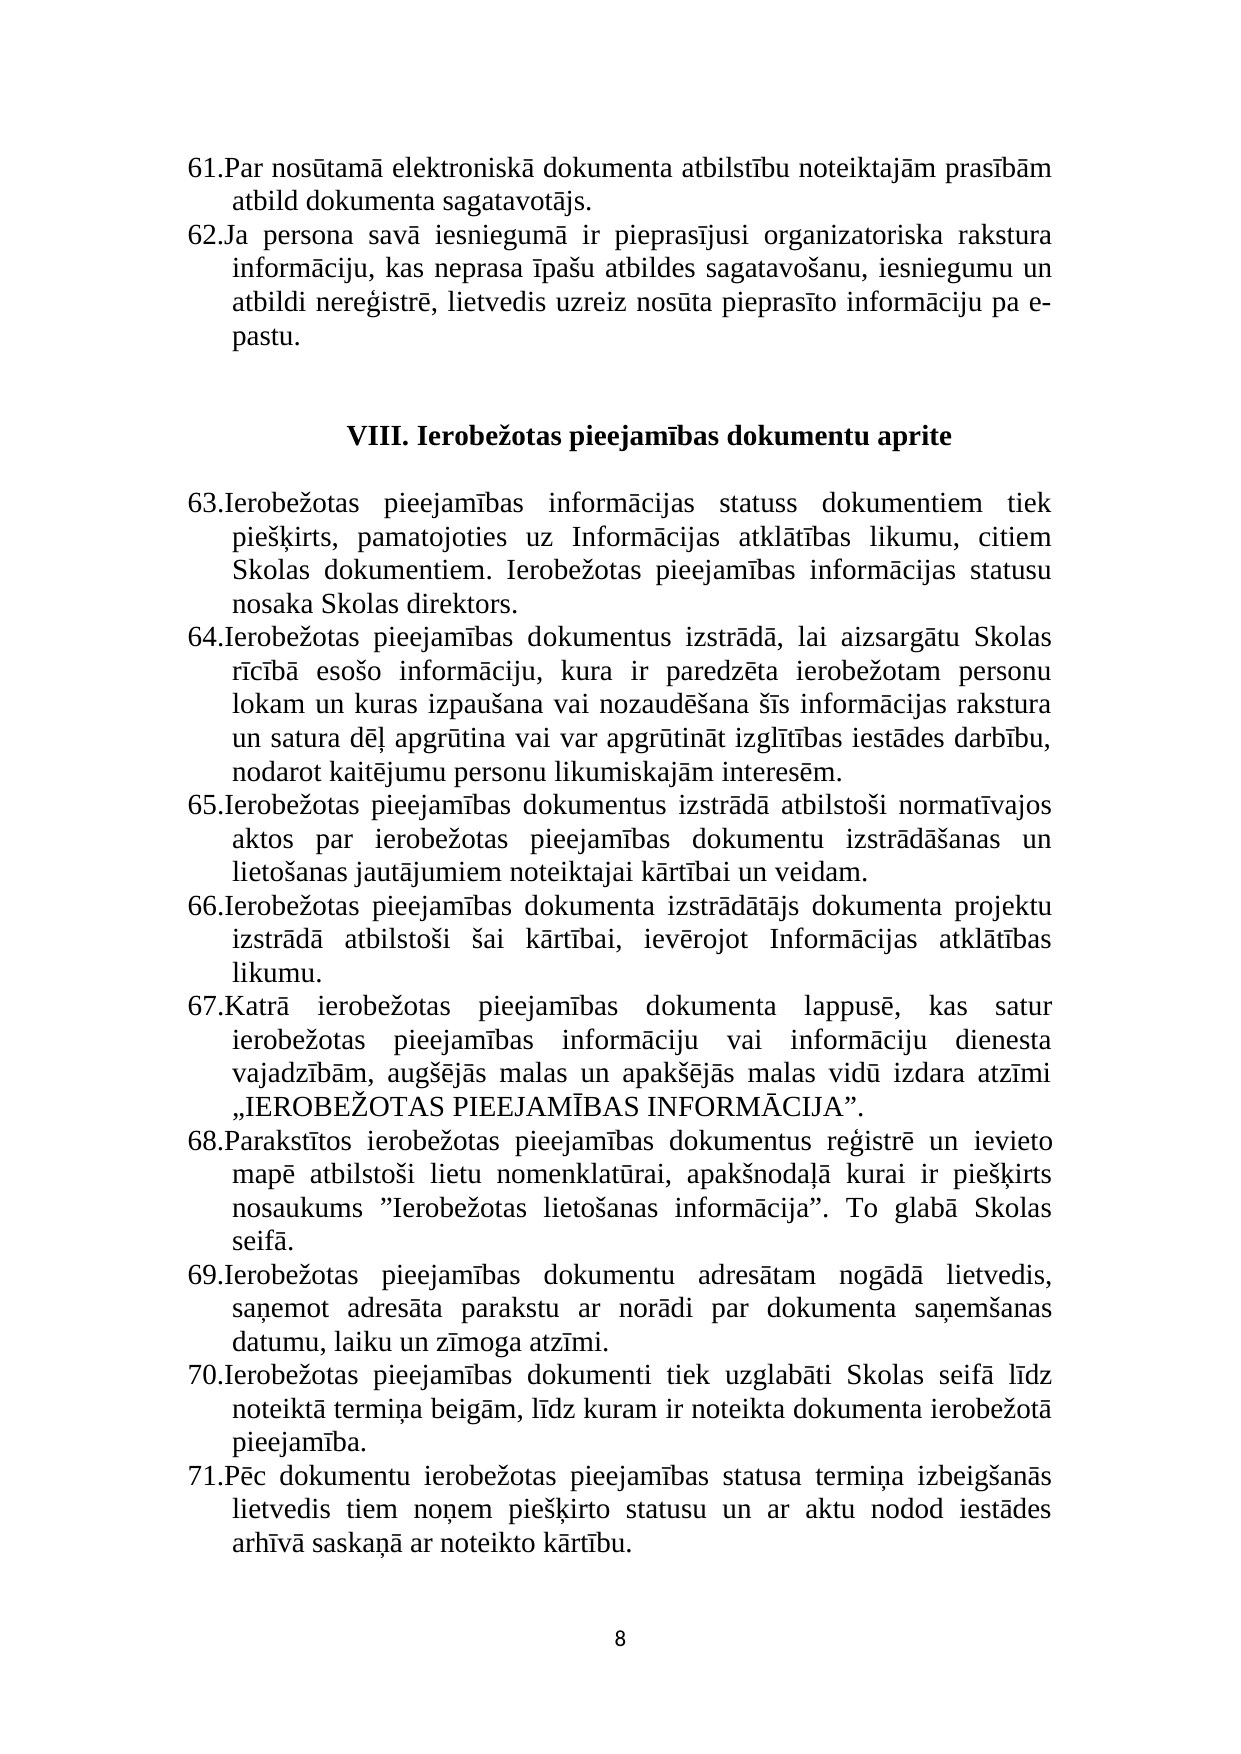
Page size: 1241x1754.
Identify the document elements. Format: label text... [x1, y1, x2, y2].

text 67.Katrā ierobežotas pieejamības dokumenta lappusē, kas satur ierobežotas pieejamības informāciju vai informāciju dienesta vajadzībām, augšējās malas un apakšējās malas vidū izdara atzīmi „IEROBEŽOTAS PIEEJAMĪBAS INFORMĀCIJA”. [187, 988, 1053, 1123]
text 61.Par nosūtamā elektroniskā dokumenta atbilstību noteiktajām prasībām atbild dokumenta sagatavotājs. [187, 150, 1053, 217]
text 62.Ja persona savā iesniegumā ir pieprasījusi organizatoriska rakstura informāciju, kas neprasa īpašu atbildes sagatavošanu, iesniegumu un atbildi nereģistrē, lietvedis uzreiz nosūta pieprasīto informāciju pa e-pastu. [187, 217, 1053, 351]
text 69.Ierobežotas pieejamības dokumentu adresātam nogādā lietvedis, saņemot adresāta parakstu ar norādi par dokumenta saņemšanas datumu, laiku un zīmoga atzīmi. [187, 1257, 1053, 1357]
text 68.Parakstītos ierobežotas pieejamības dokumentus reģistrē un ievieto mapē atbilstoši lietu nomenklatūrai, apakšnodaļā kurai ir piešķirts nosaukums ”Ierobežotas lietošanas informācija”. To glabā Skolas seifā. [187, 1123, 1053, 1257]
text 65.Ierobežotas pieejamības dokumentus izstrādā atbilstoši normatīvajos aktos par ierobežotas pieejamības dokumentu izstrādāšanas un lietošanas jautājumiem noteiktajai kārtībai un veidam. [187, 787, 1053, 888]
text 66.Ierobežotas pieejamības dokumenta izstrādātājs dokumenta projektu izstrādā atbilstoši šai kārtībai, ievērojot Informācijas atklātības likumu. [187, 888, 1053, 988]
text 70.Ierobežotas pieejamības dokumenti tiek uzglabāti Skolas seifā līdz noteiktā termiņa beigām, līdz kuram ir noteikta dokumenta ierobežotā pieejamība. [187, 1357, 1053, 1458]
text 64.Ierobežotas pieejamības dokumentus izstrādā, lai aizsargātu Skolas rīcībā esošo informāciju, kura ir paredzēta ierobežotam personu lokam un kuras izpaušana vai nozaudēšana šīs informācijas rakstura un satura dēļ apgrūtina vai var apgrūtināt izglītības iestādes darbību, nodarot kaitējumu personu likumiskajām interesēm. [187, 619, 1053, 787]
text 71.Pēc dokumentu ierobežotas pieejamības statusa termiņa izbeigšanās lietvedis tiem noņem piešķirto statusu un ar aktu nodod iestādes arhīvā saskaņā ar noteikto kārtību. [187, 1458, 1053, 1559]
text 63.Ierobežotas pieejamības informācijas statuss dokumentiem tiek piešķirts, pamatojoties uz Informācijas atklātības likumu, citiem Skolas dokumentiem. Ierobežotas pieejamības informācijas statusu nosaka Skolas direktors. [187, 485, 1053, 619]
text VIII. Ierobežotas pieejamības dokumentu aprite [187, 418, 1053, 452]
